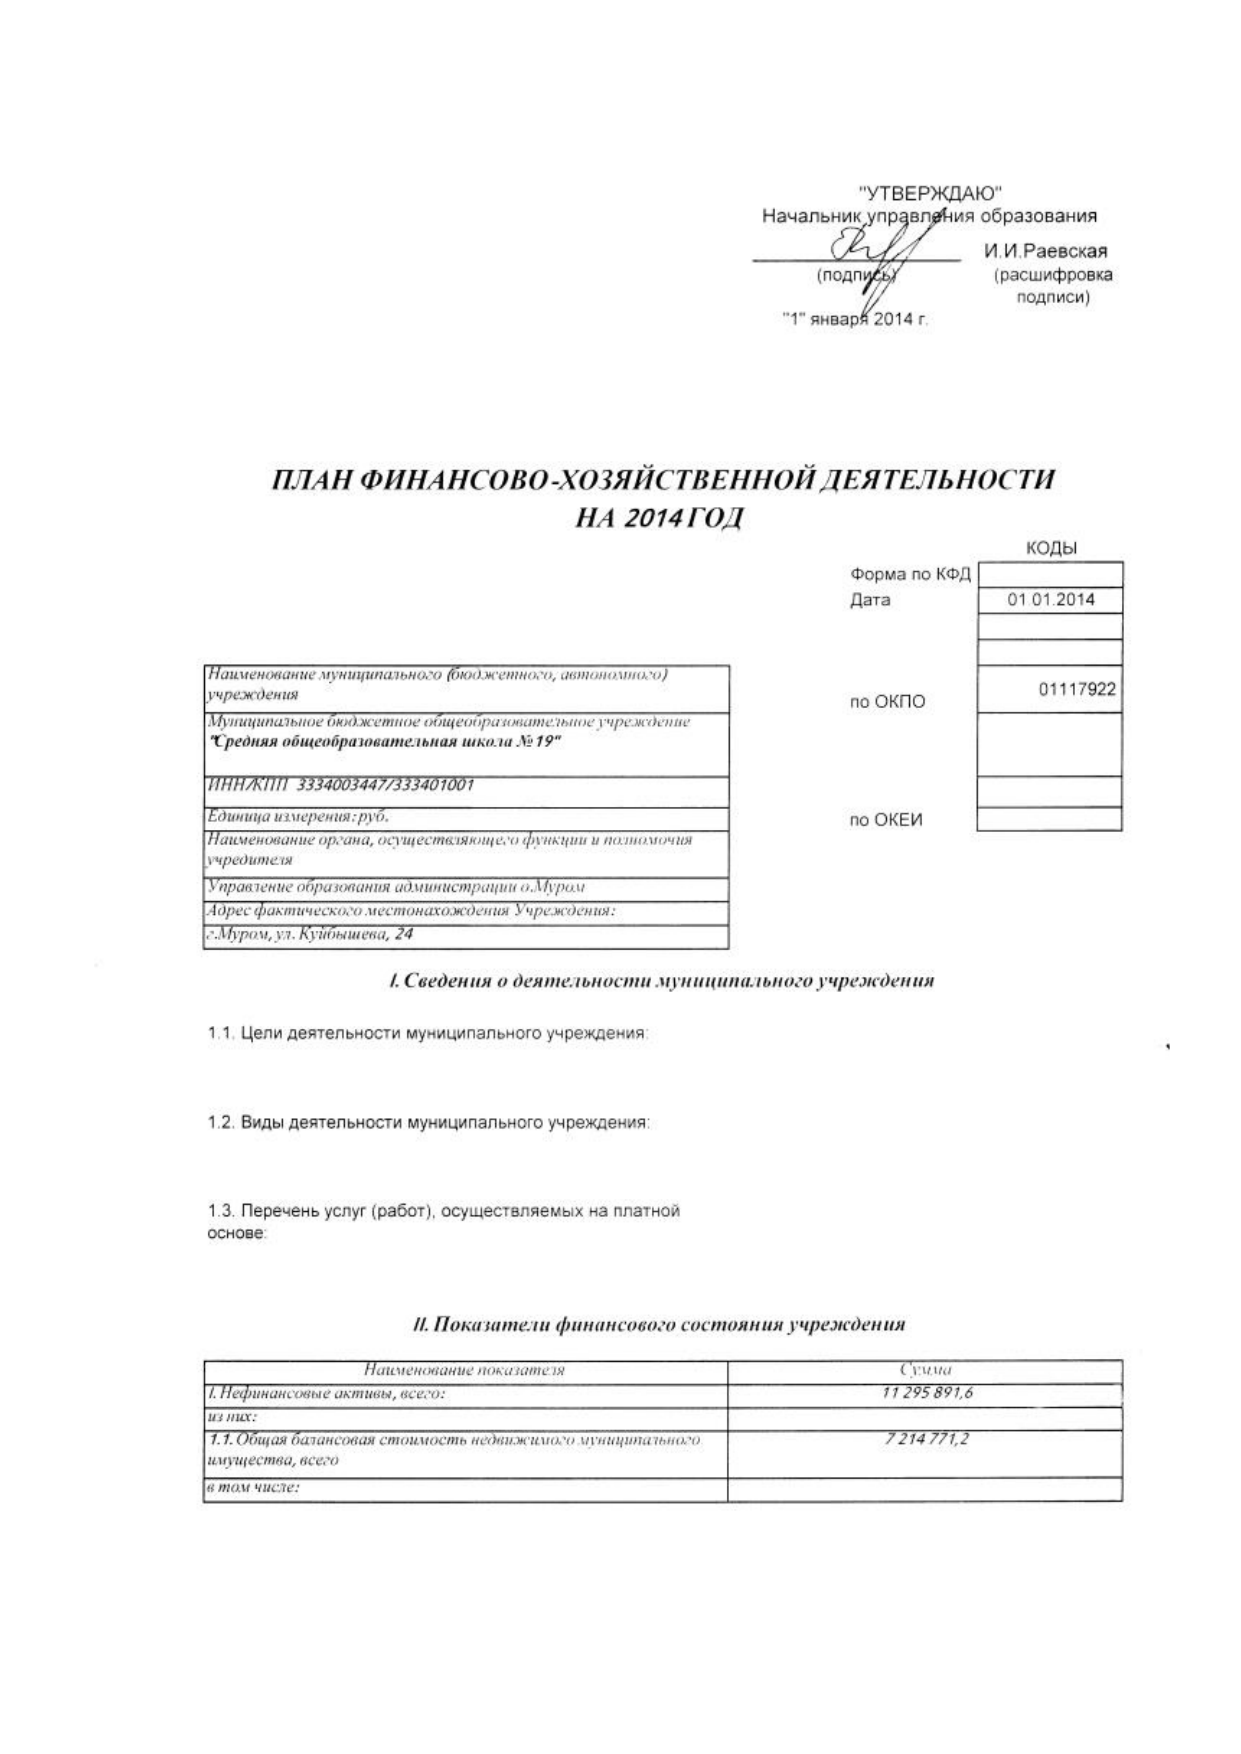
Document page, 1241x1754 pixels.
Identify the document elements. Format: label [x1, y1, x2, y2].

picture [93, 104, 1170, 1580]
